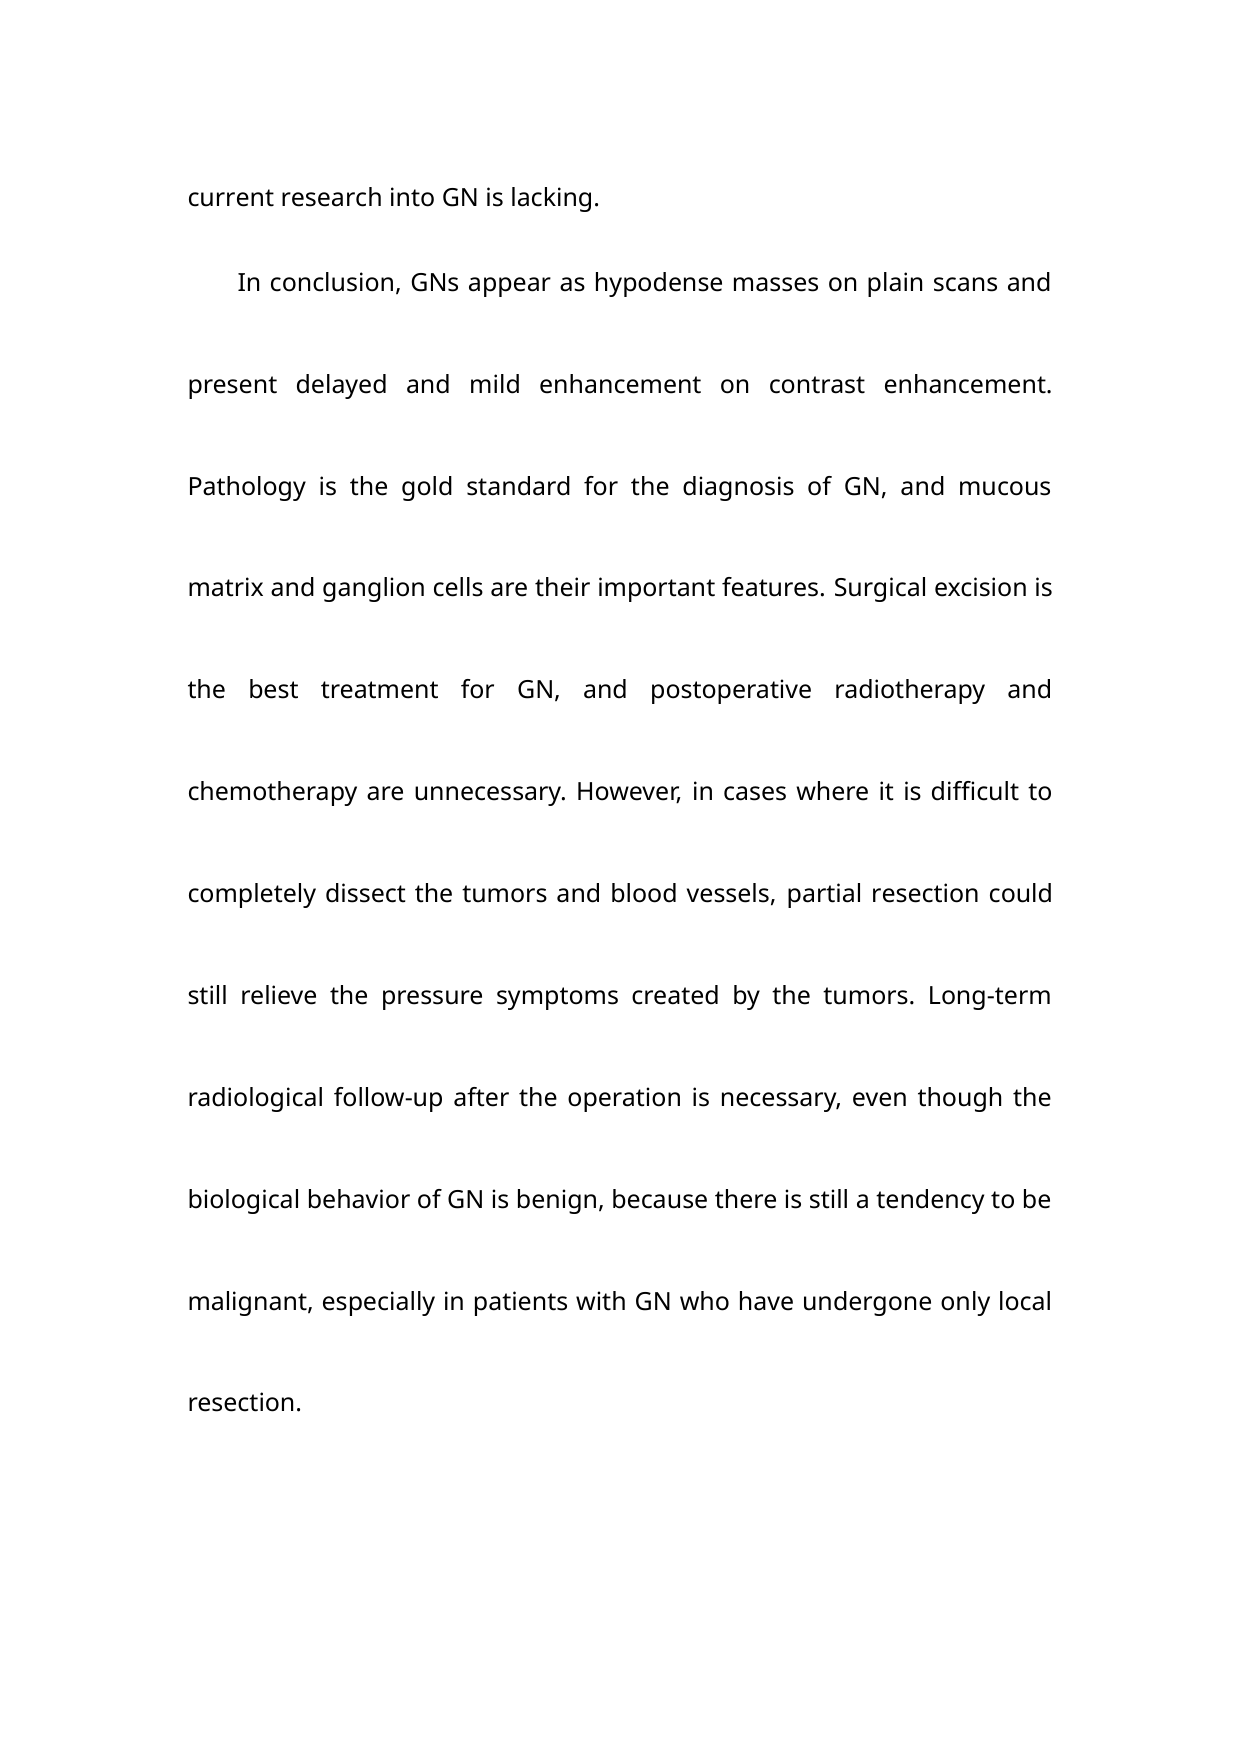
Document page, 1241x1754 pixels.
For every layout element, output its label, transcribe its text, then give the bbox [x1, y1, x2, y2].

text In conclusion, GNs appear as hypodense masses on plain scans and present delayed and mild enhancement on contrast enhancement. Pathology is the gold standard for the diagnosis of GN, and mucous matrix and ganglion cells are their important features. Surgical excision is the best treatment for GN, and postoperative radiotherapy and chemotherapy are unnecessary. However, in cases where it is difficult to completely dissect the tumors and blood vessels, partial resection could still relieve the pressure symptoms created by the tumors. Long-term radiological follow-up after the operation is necessary, even though the biological behavior of GN is benign, because there is still a tendency to be malignant, especially in patients with GN who have undergone only local resection. [187, 248, 1053, 1436]
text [187, 163, 1053, 231]
